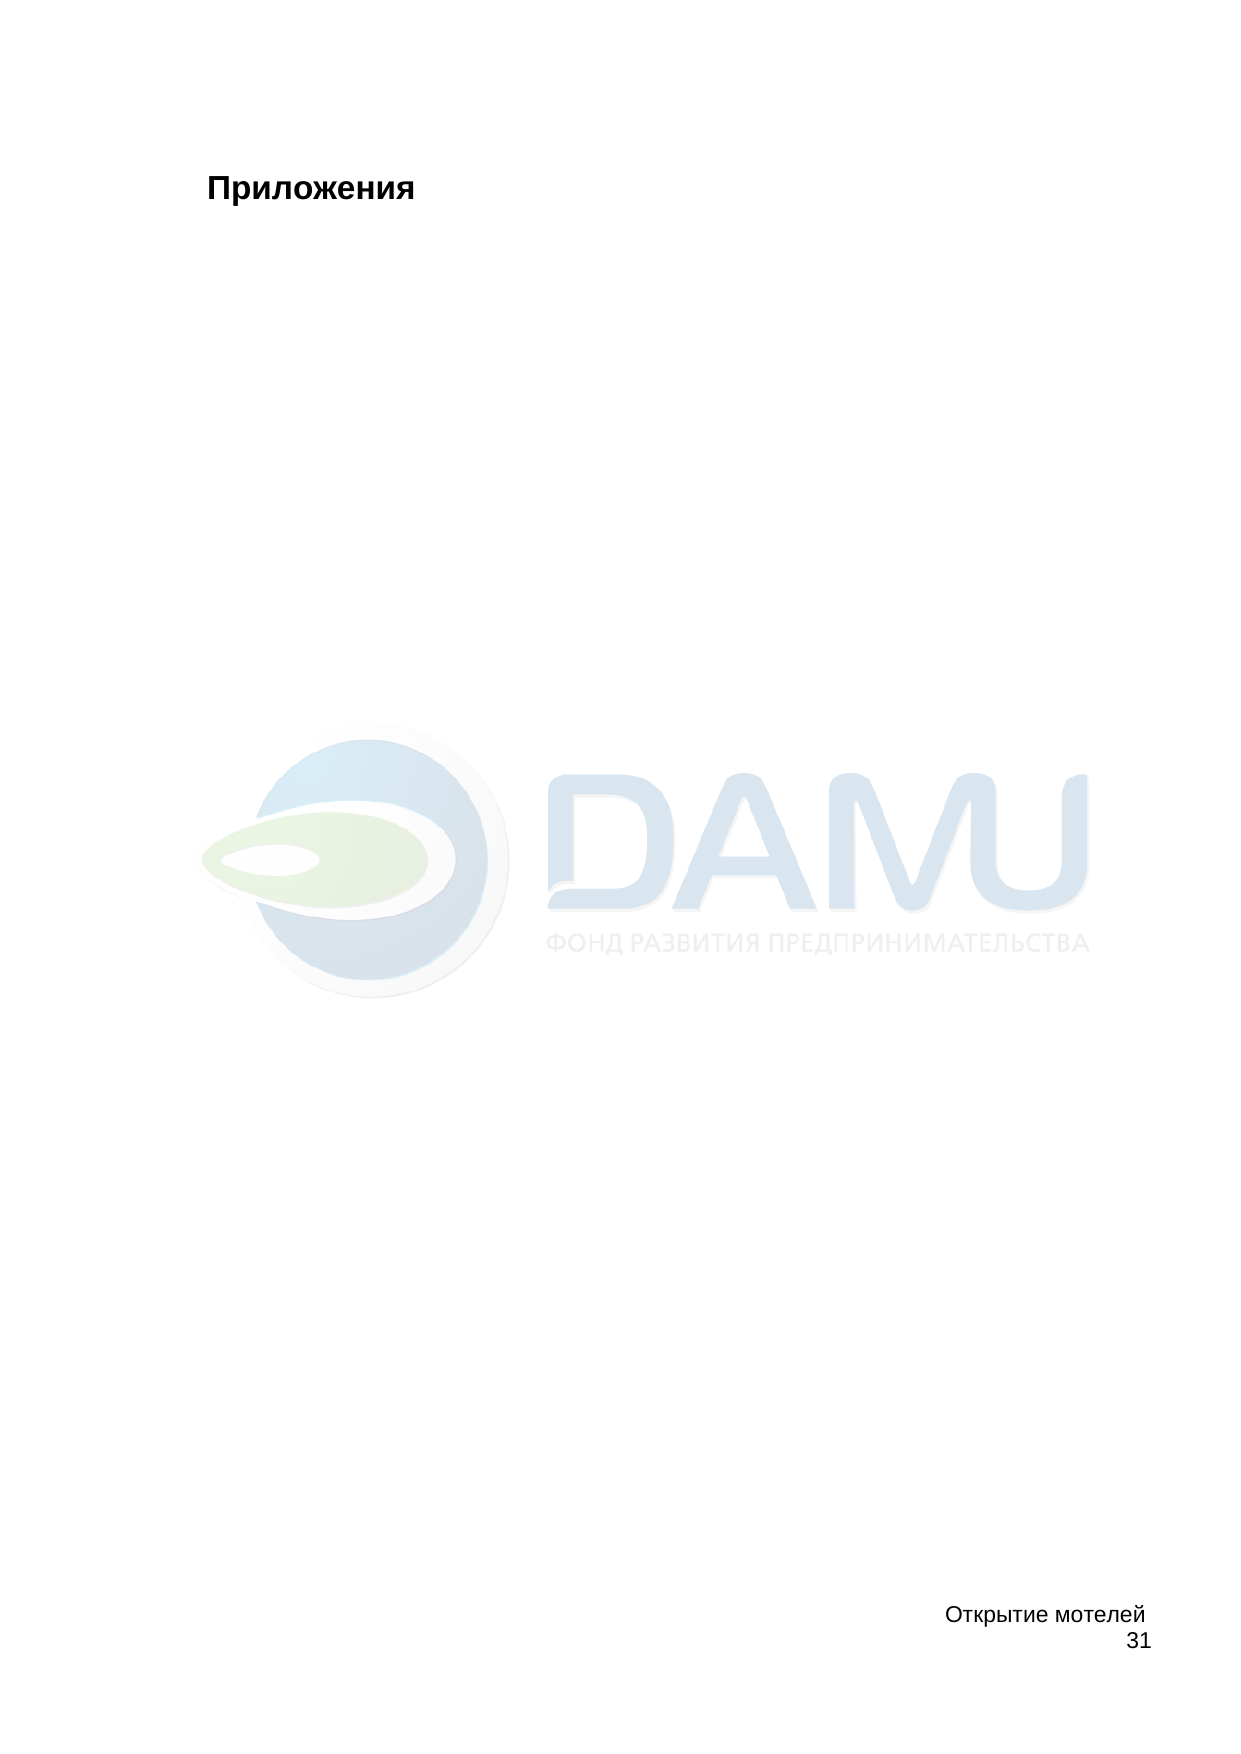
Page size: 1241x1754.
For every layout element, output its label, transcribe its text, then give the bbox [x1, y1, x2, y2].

picture [177, 664, 1151, 1055]
subtitle Приложения [177, 168, 1152, 207]
